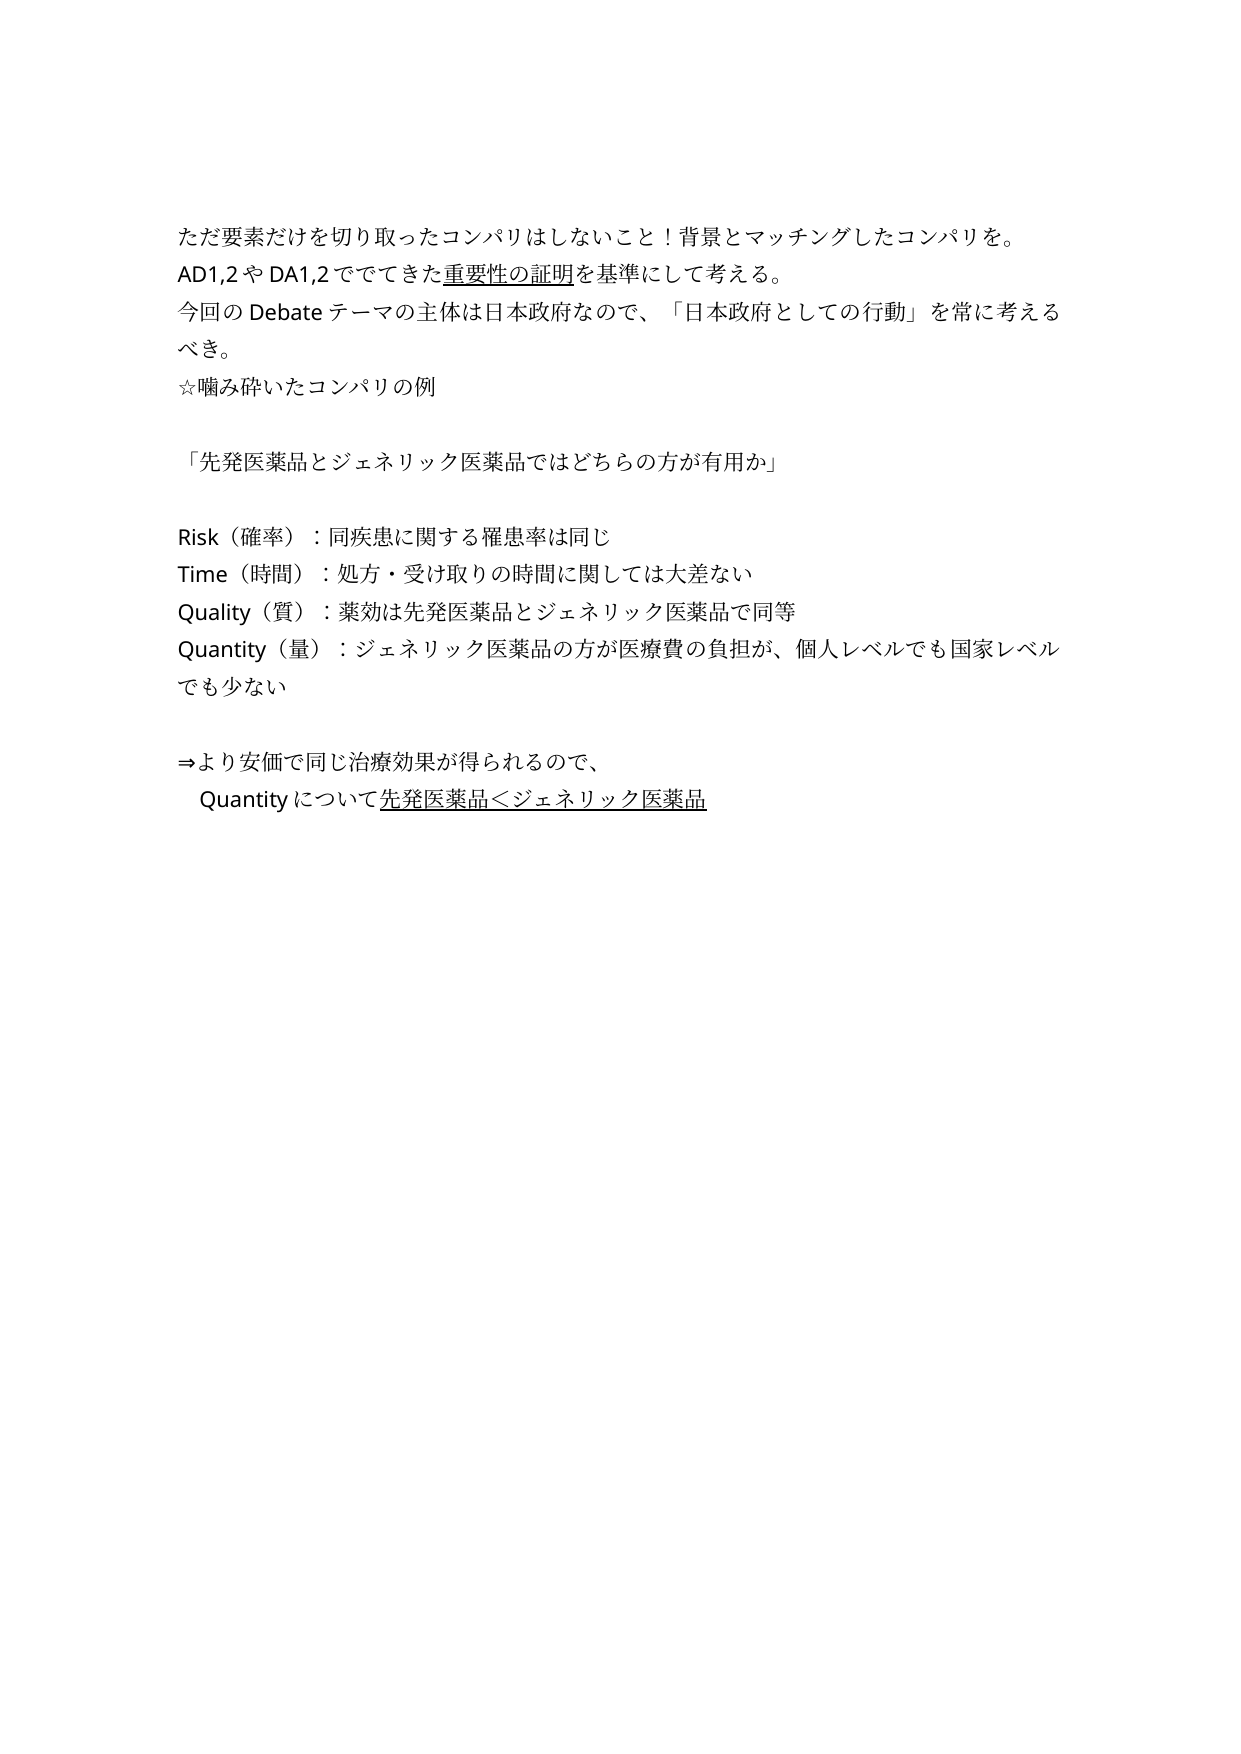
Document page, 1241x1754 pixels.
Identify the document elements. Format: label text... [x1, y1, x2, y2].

text 「先発医薬品とジェネリック医薬品ではどちらの方が有用か」 [177, 442, 1063, 479]
text AD1,2やDA1,2ででてきた重要性の証明を基準にして考える。 [177, 254, 1063, 292]
text Quantityについて先発医薬品＜ジェネリック医薬品 [177, 779, 1063, 817]
text 今回のDebateテーマの主体は日本政府なので、「日本政府としての行動」を常に考えるべき。 [177, 292, 1063, 367]
text ⇒より安価で同じ治療効果が得られるので、 [177, 742, 1063, 779]
text Risk（確率）：同疾患に関する罹患率は同じ [177, 517, 1063, 554]
text ただ要素だけを切り取ったコンパリはしないこと！背景とマッチングしたコンパリを。 [177, 217, 1063, 254]
text Quality（質）：薬効は先発医薬品とジェネリック医薬品で同等 [177, 592, 1063, 629]
text ☆噛み砕いたコンパリの例 [177, 367, 1063, 404]
text Quantity（量）：ジェネリック医薬品の方が医療費の負担が、個人レベルでも国家レベルでも少ない [177, 629, 1063, 704]
text Time（時間）：処方・受け取りの時間に関しては大差ない [177, 554, 1063, 592]
